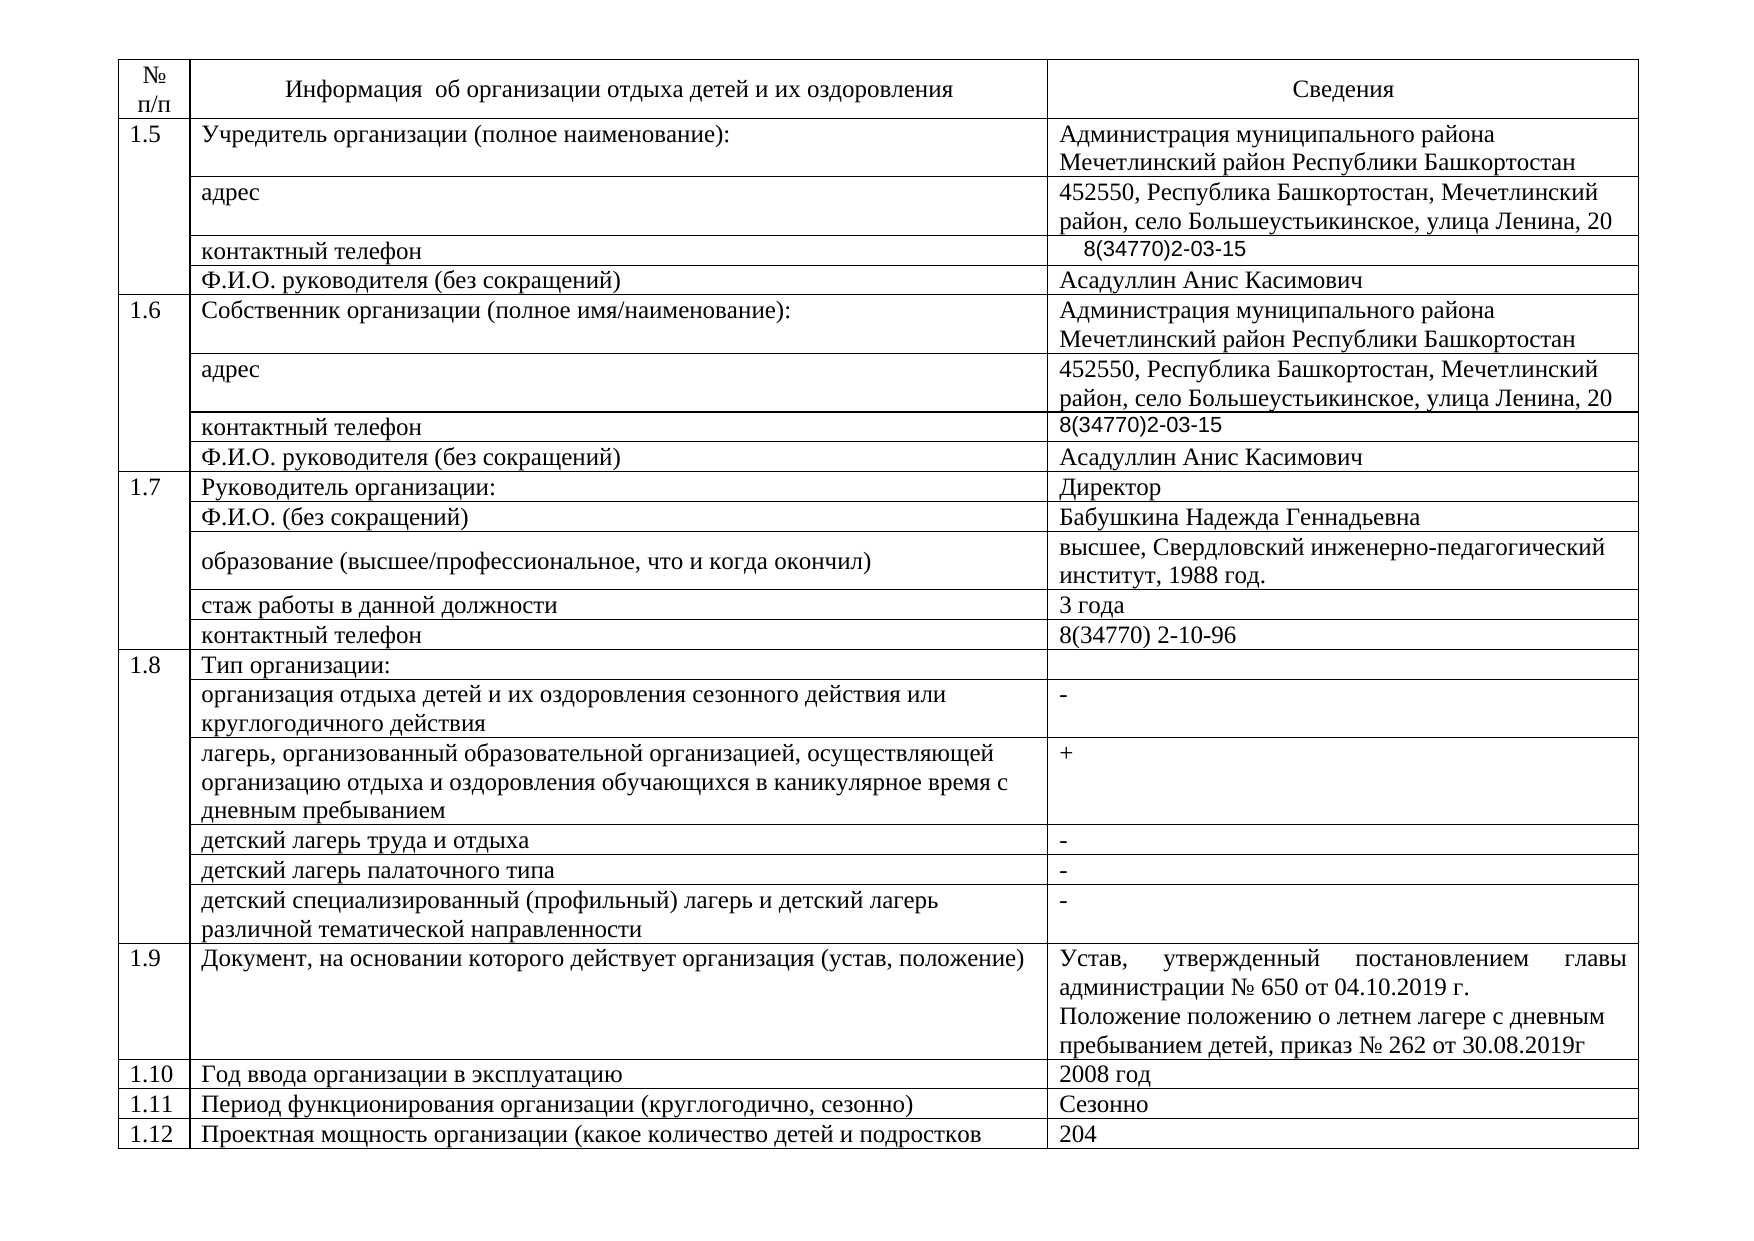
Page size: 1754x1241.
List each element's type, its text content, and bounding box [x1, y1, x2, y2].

table_cell 1.11 [119, 1089, 189, 1118]
table_cell адрес [191, 177, 1047, 235]
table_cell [191, 1119, 1047, 1148]
table_cell 1.9 [119, 944, 189, 1058]
table_cell Устав, утвержденный постановлением главы администрации № 650 от 04.10.2019 г. Положение положению о летнем лагере с дневным пребыванием детей, приказ № 262 от 30.08.2019г [1048, 944, 1638, 1058]
table_cell 452550, Республика Башкортостан, Мечетлинский район, село Большеустьикинское, улица Ленина, 20 [1048, 354, 1638, 411]
table_cell - [1048, 855, 1638, 884]
table_cell Учредитель организации (полное наименование): [191, 119, 1047, 176]
table_cell высшее, Свердловский инженерно-педагогический институт, 1988 год. [1048, 532, 1638, 589]
table_cell 452550, Республика Башкортостан, Мечетлинский район, село Большеустьикинское, улица Ленина, 20 [1048, 177, 1638, 235]
table_cell Руководитель организации: [191, 472, 1047, 501]
table_cell 8(34770)2-03-15 [1048, 236, 1638, 264]
table_cell Ф.И.О. руководителя (без сокращений) [191, 442, 1047, 471]
table_cell - [1048, 885, 1638, 942]
table_cell Бабушкина Надежда Геннадьевна [1048, 502, 1638, 531]
table_header Информация об организации отдыха детей и их оздоровления [191, 60, 1047, 118]
table_cell 2008 год [1048, 1060, 1638, 1088]
table_cell 8(34770) 2-10-96 [1048, 620, 1638, 649]
table_cell Сезонно [1048, 1089, 1638, 1118]
table_header № п/п [119, 60, 189, 118]
table_cell Ф.И.О. руководителя (без сокращений) [191, 266, 1047, 294]
table_cell Документ, на основании которого действует организация (устав, положение) [191, 944, 1047, 1058]
table_cell - [1048, 825, 1638, 854]
table_cell 204 [1048, 1119, 1638, 1148]
table_cell контактный телефон [191, 620, 1047, 649]
table_cell Ф.И.О. (без сокращений) [191, 502, 1047, 531]
table_cell Асадуллин Анис Касимович [1048, 266, 1638, 294]
table_cell Собственник организации (полное имя/наименование): [191, 295, 1047, 353]
table_cell Администрация муниципального района Мечетлинский район Республики Башкортостан [1048, 295, 1638, 353]
table_cell 1.8 [119, 650, 189, 942]
table_cell - [1048, 680, 1638, 737]
table_cell 8(34770)2-03-15 [1048, 413, 1638, 441]
table_cell Период функционирования организации (круглогодично, сезонно) [191, 1089, 1047, 1118]
table_cell 1.12 [119, 1119, 189, 1148]
table_cell 3 года [1048, 590, 1638, 619]
table_cell 1.6 [119, 295, 189, 471]
table_cell стаж работы в данной должности [191, 590, 1047, 619]
table_cell Асадуллин Анис Касимович [1048, 442, 1638, 471]
table_header Сведения [1048, 60, 1638, 118]
table_cell 1.7 [119, 472, 189, 649]
table_cell детский лагерь палаточного типа [191, 855, 1047, 884]
table_cell 1.5 [119, 119, 189, 294]
table_cell контактный телефон [191, 413, 1047, 441]
table_cell детский специализированный (профильный) лагерь и детский лагерь различной тематической направленности [191, 885, 1047, 942]
table_cell детский лагерь труда и отдыха [191, 825, 1047, 854]
table_cell Тип организации: [191, 650, 1047, 678]
table_cell [1048, 650, 1638, 678]
table_cell + [1048, 738, 1638, 824]
table_cell лагерь, организованный образовательной организацией, осуществляющей организацию отдыха и оздоровления обучающихся в каникулярное время с дневным пребыванием [191, 738, 1047, 824]
table_cell 1.10 [119, 1060, 189, 1088]
table_cell образование (высшее/профессиональное, что и когда окончил) [191, 532, 1047, 589]
table_cell контактный телефон [191, 236, 1047, 264]
table_cell Директор [1048, 472, 1638, 501]
table_cell Администрация муниципального района Мечетлинский район Республики Башкортостан [1048, 119, 1638, 176]
table_cell адрес [191, 354, 1047, 411]
table_cell организация отдыха детей и их оздоровления сезонного действия или круглогодичного действия [191, 680, 1047, 737]
table_cell Год ввода организации в эксплуатацию [191, 1060, 1047, 1088]
